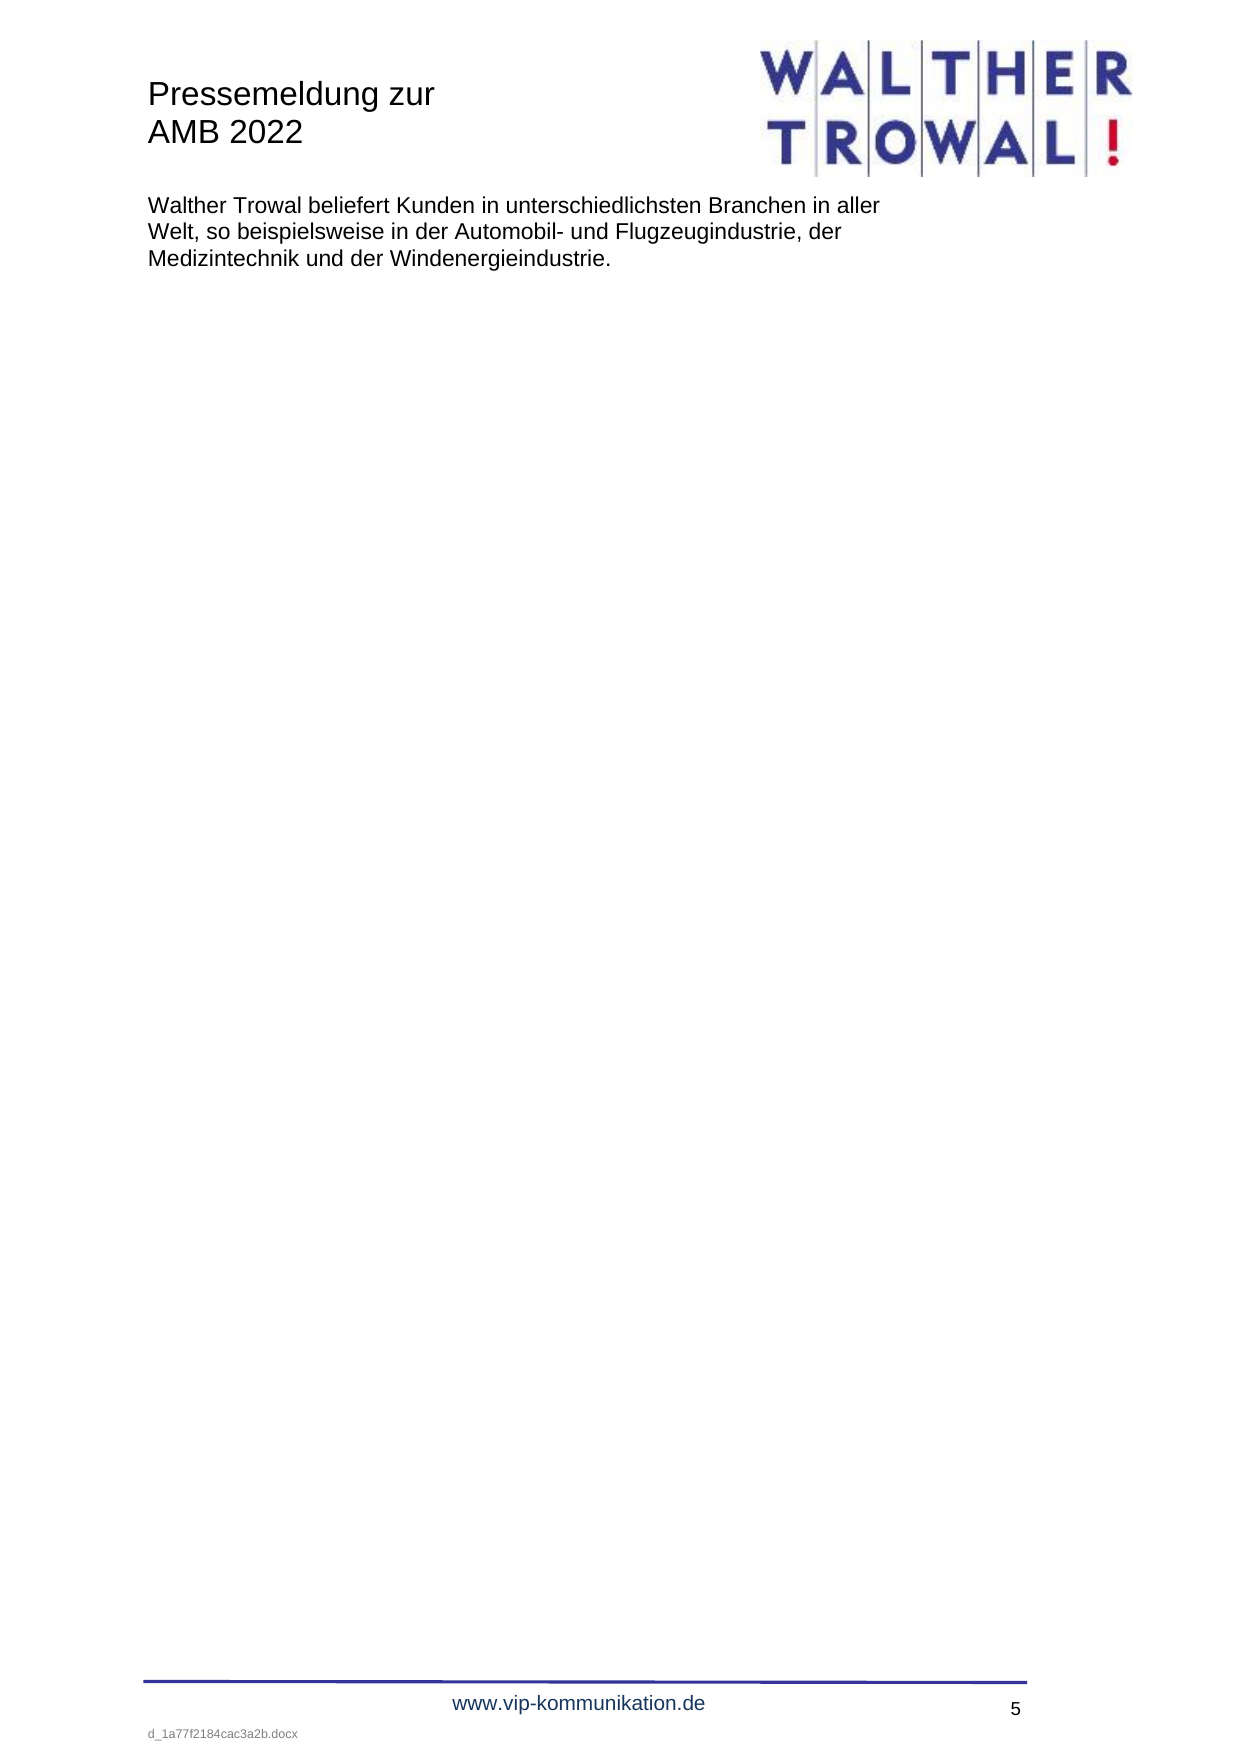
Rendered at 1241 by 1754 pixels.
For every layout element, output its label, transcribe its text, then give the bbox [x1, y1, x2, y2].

text Walther Trowal beliefert Kunden in unterschiedlichsten Branchen in aller Welt, so beispielsweise in der Automobil- und Flugzeugindustrie, der Medizintechnik und der Windenergieindustrie. [148, 192, 930, 271]
picture [760, 40, 1133, 177]
